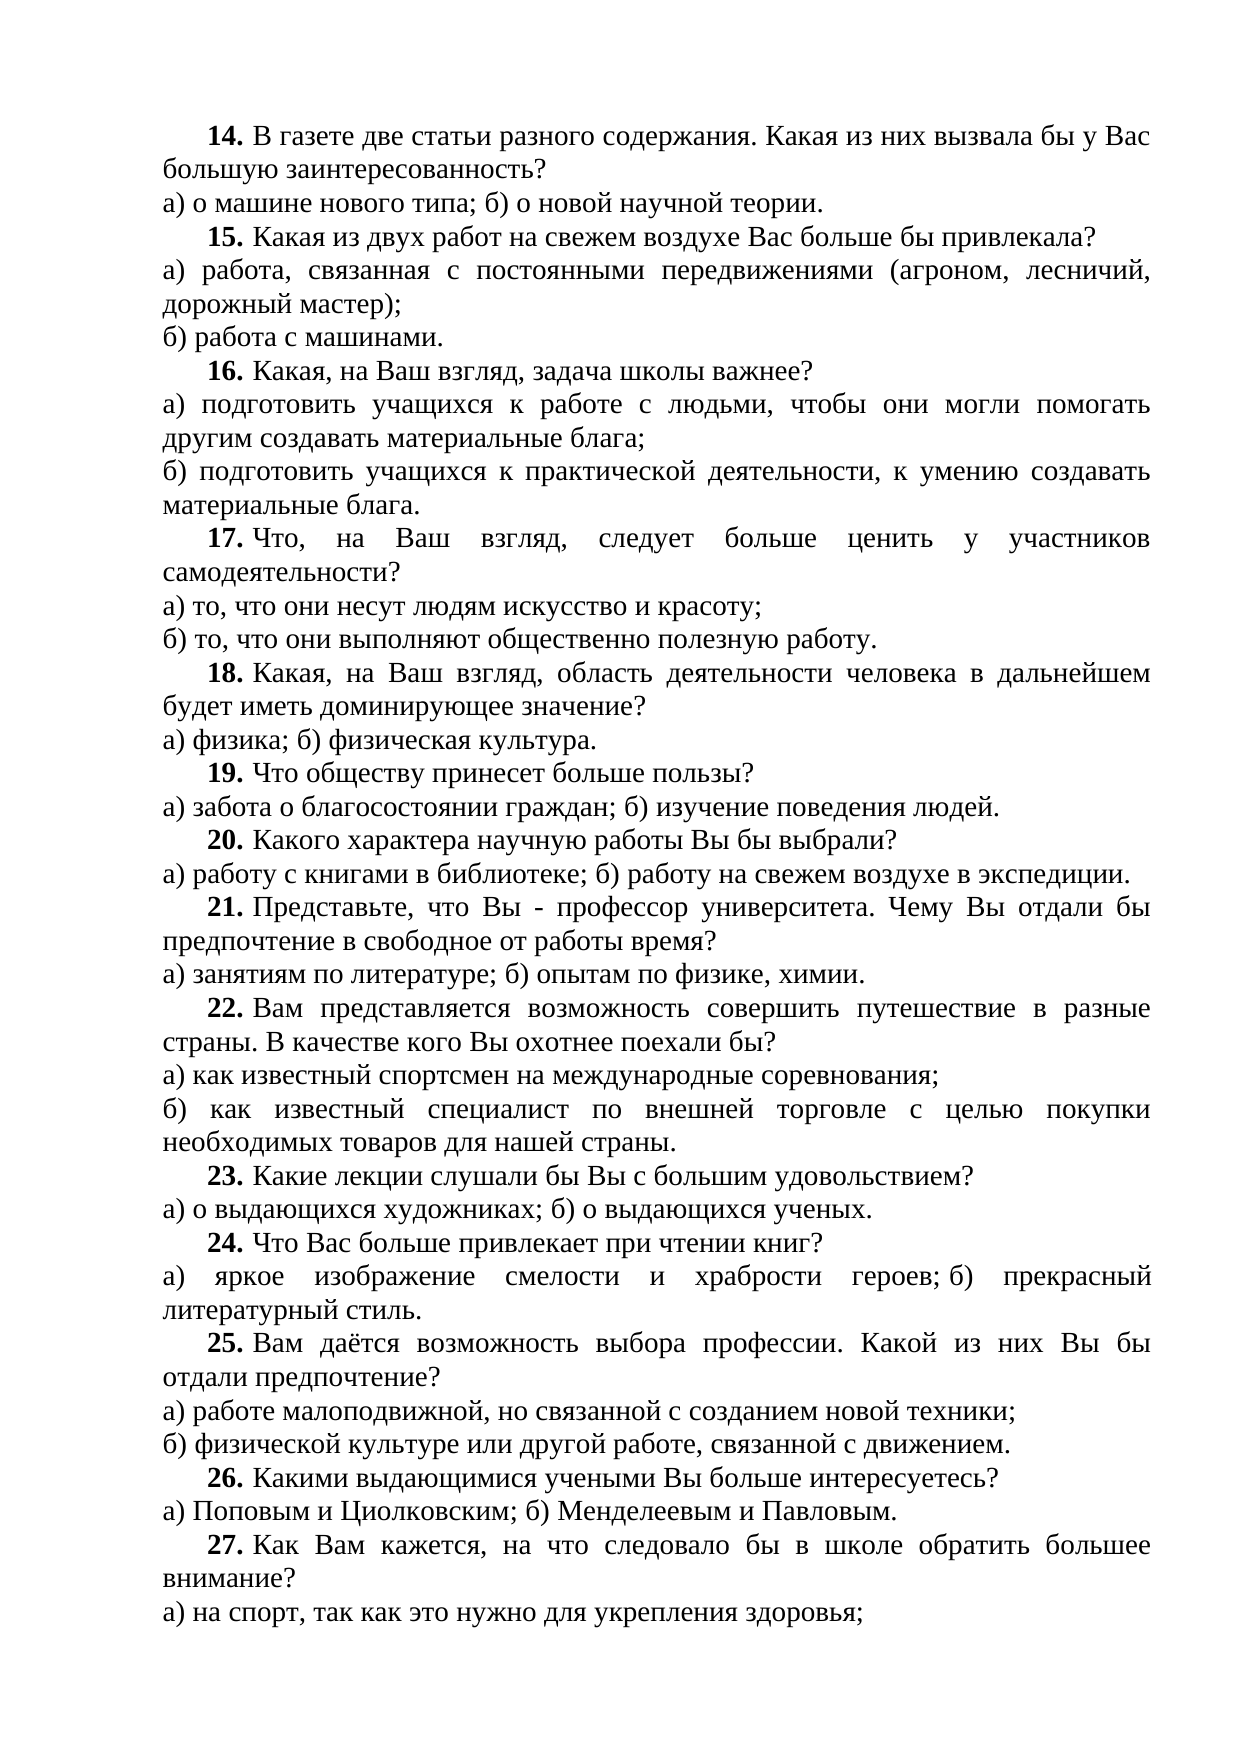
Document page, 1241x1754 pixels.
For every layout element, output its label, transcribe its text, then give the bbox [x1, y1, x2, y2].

text а) работе малоподвижной, но связанной с созданием новой техники; [162, 1393, 1152, 1426]
text а) на спорт, так как это нужно для укрепления здоровья; [162, 1594, 1152, 1627]
text а) физика; б) физическая культура. [162, 722, 1152, 755]
text а) работа, связанная с постоянными передвижениями (агроном, лесничий, дорожный мастер); [162, 252, 1152, 319]
text б) физической культуре или другой работе, связанной с движением. [162, 1426, 1152, 1460]
list Какие лекции слушали бы Вы с большим удовольствием? [162, 1158, 1152, 1191]
list В газете две статьи разного содержания. Какая из них вызвала бы у Вас большую заинтересованность? [162, 118, 1152, 185]
text а) занятиям по литературе; б) опытам по физике, химии. [162, 957, 1152, 990]
list Какая из двух работ на свежем воздухе Вас больше бы привлекала? [162, 219, 1152, 252]
text а) Поповым и Циолковским; б) Менделеевым и Павловым. [162, 1493, 1152, 1527]
list Что Вас больше привлекает при чтении книг? [162, 1225, 1152, 1258]
text б) как известный специалист по внешней торговле с целью покупки необходимых товаров для нашей страны. [162, 1091, 1152, 1158]
text б) то, что они выполняют общественно полезную работу. [162, 621, 1152, 655]
list Как Вам кажется, на что следовало бы в школе обратить большее внимание? [162, 1527, 1152, 1594]
text а) подготовить учащихся к работе с людьми, чтобы они могли помогать другим создавать материальные блага; [162, 386, 1152, 453]
text а) как известный спортсмен на международные соревнования; [162, 1057, 1152, 1091]
text б) подготовить учащихся к практической деятельности, к умению создавать материальные блага. [162, 453, 1152, 521]
text а) яркое изображение смелости и храбрости героев; б) прекрасный литературный стиль. [162, 1258, 1152, 1326]
list Какого характера научную работы Вы бы выбрали? [162, 822, 1152, 856]
text б) работа с машинами. [162, 319, 1152, 353]
text а) забота о благосостоянии граждан; б) изучение поведения людей. [162, 789, 1152, 822]
list Что обществу принесет больше пользы? [162, 755, 1152, 789]
text а) о выдающихся художниках; б) о выдающихся ученых. [162, 1191, 1152, 1225]
list Представьте, что Вы - профессор университета. Чему Вы отдали бы предпочтение в свободное от работы время? [162, 889, 1152, 957]
list Вам даётся возможность выбора профессии. Какой из них Вы бы отдали предпочтение? [162, 1326, 1152, 1393]
list Какими выдающимися учеными Вы больше интересуетесь? [162, 1460, 1152, 1493]
text а) о машине нового типа; б) о новой научной теории. [162, 185, 1152, 219]
list Какая, на Ваш взгляд, область деятельности человека в дальнейшем будет иметь доминирующее значение? [162, 655, 1152, 722]
list Какая, на Ваш взгляд, задача школы важнее? [162, 353, 1152, 386]
list Вам представляется возможность совершить путешествие в разные страны. В качестве кого Вы охотнее поехали бы? [162, 990, 1152, 1057]
text а) работу с книгами в библиотеке; б) работу на свежем воздухе в экспедиции. [162, 856, 1152, 889]
list Что, на Ваш взгляд, следует больше ценить у участников самодеятельности? а) то, что они несут людям искусство и красоту; [162, 521, 1152, 621]
